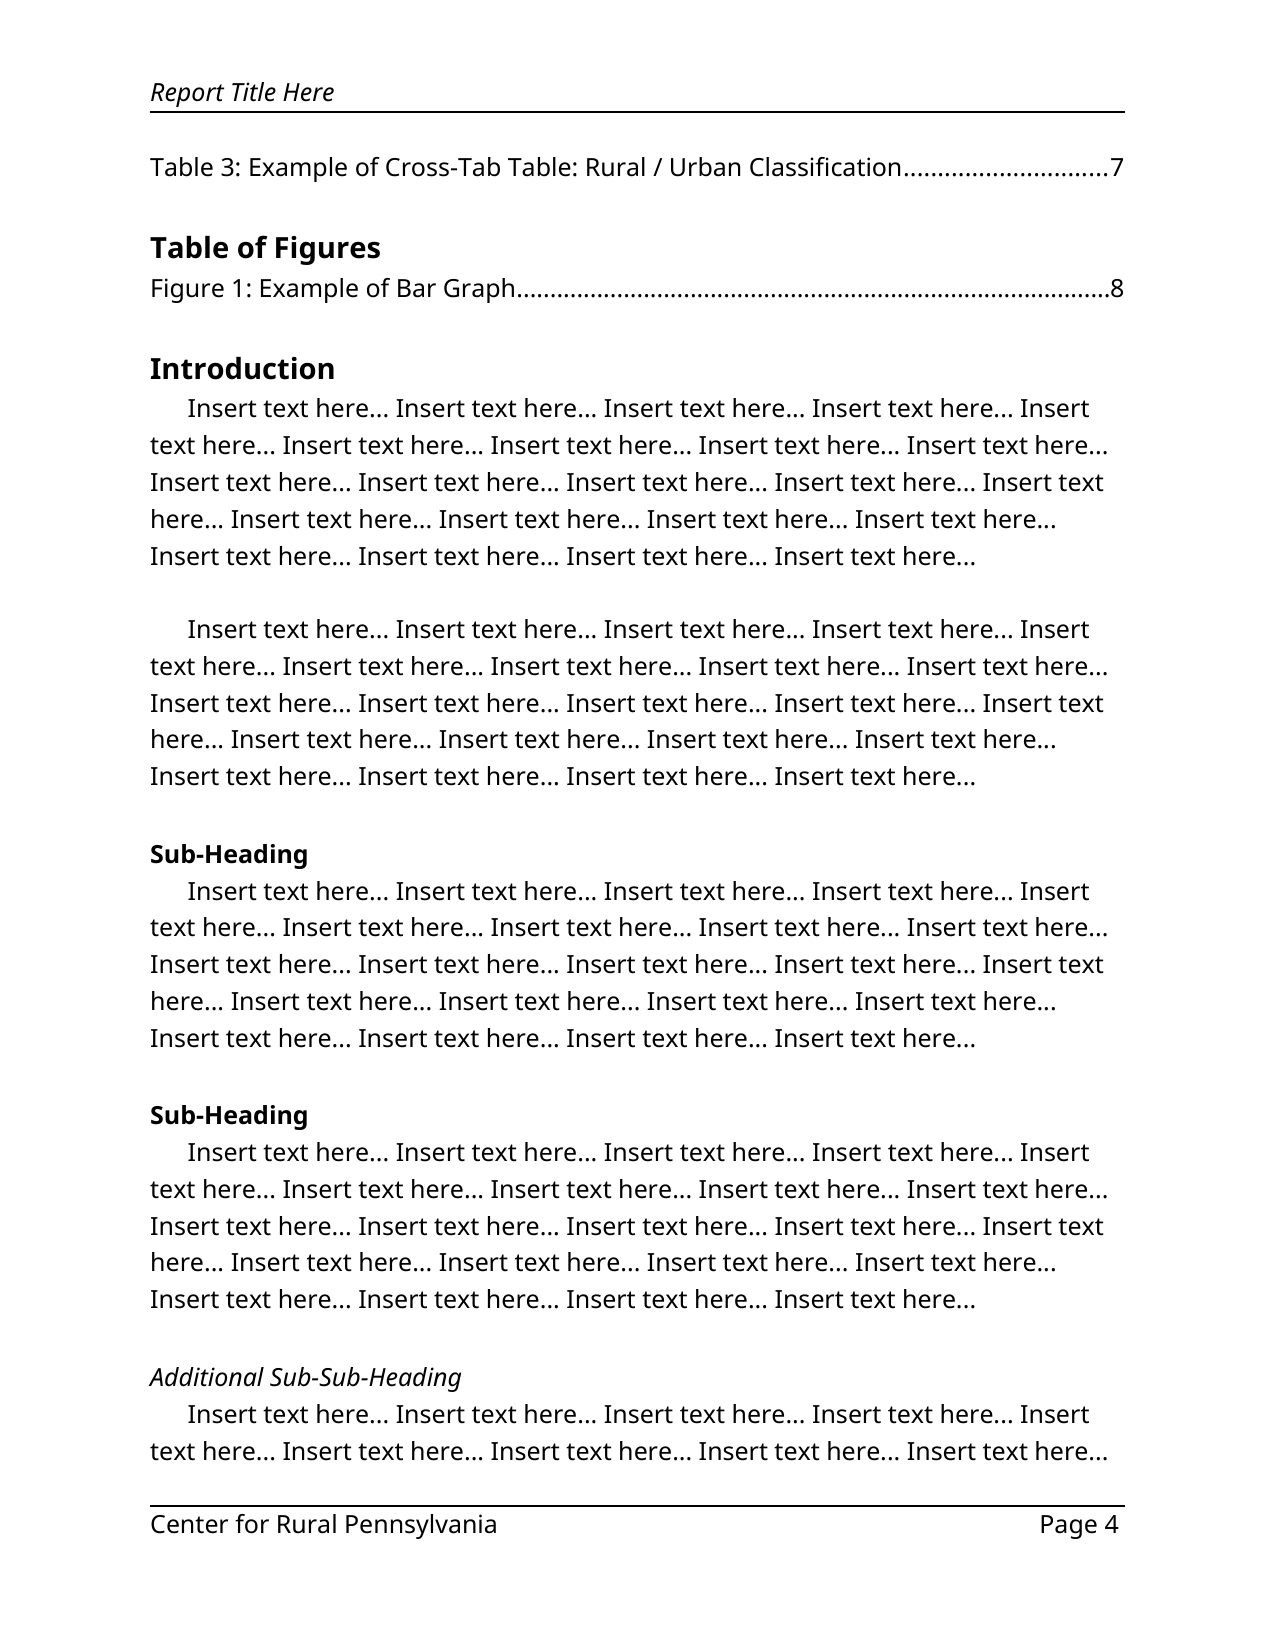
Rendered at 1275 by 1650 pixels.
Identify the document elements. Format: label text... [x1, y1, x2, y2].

subtitle Additional Sub-Sub-Heading [150, 1359, 1125, 1394]
subtitle Sub-Heading [150, 836, 1125, 871]
text Table 3: Example of Cross-Tab Table: Rural / Urban Classification 7 [150, 150, 1125, 184]
text Figure 1: Example of Bar Graph 8 [150, 271, 1125, 304]
subtitle Sub-Heading [150, 1098, 1125, 1132]
subtitle Introduction [150, 348, 1125, 388]
subtitle Table of Figures [150, 228, 1125, 267]
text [150, 1396, 1125, 1467]
